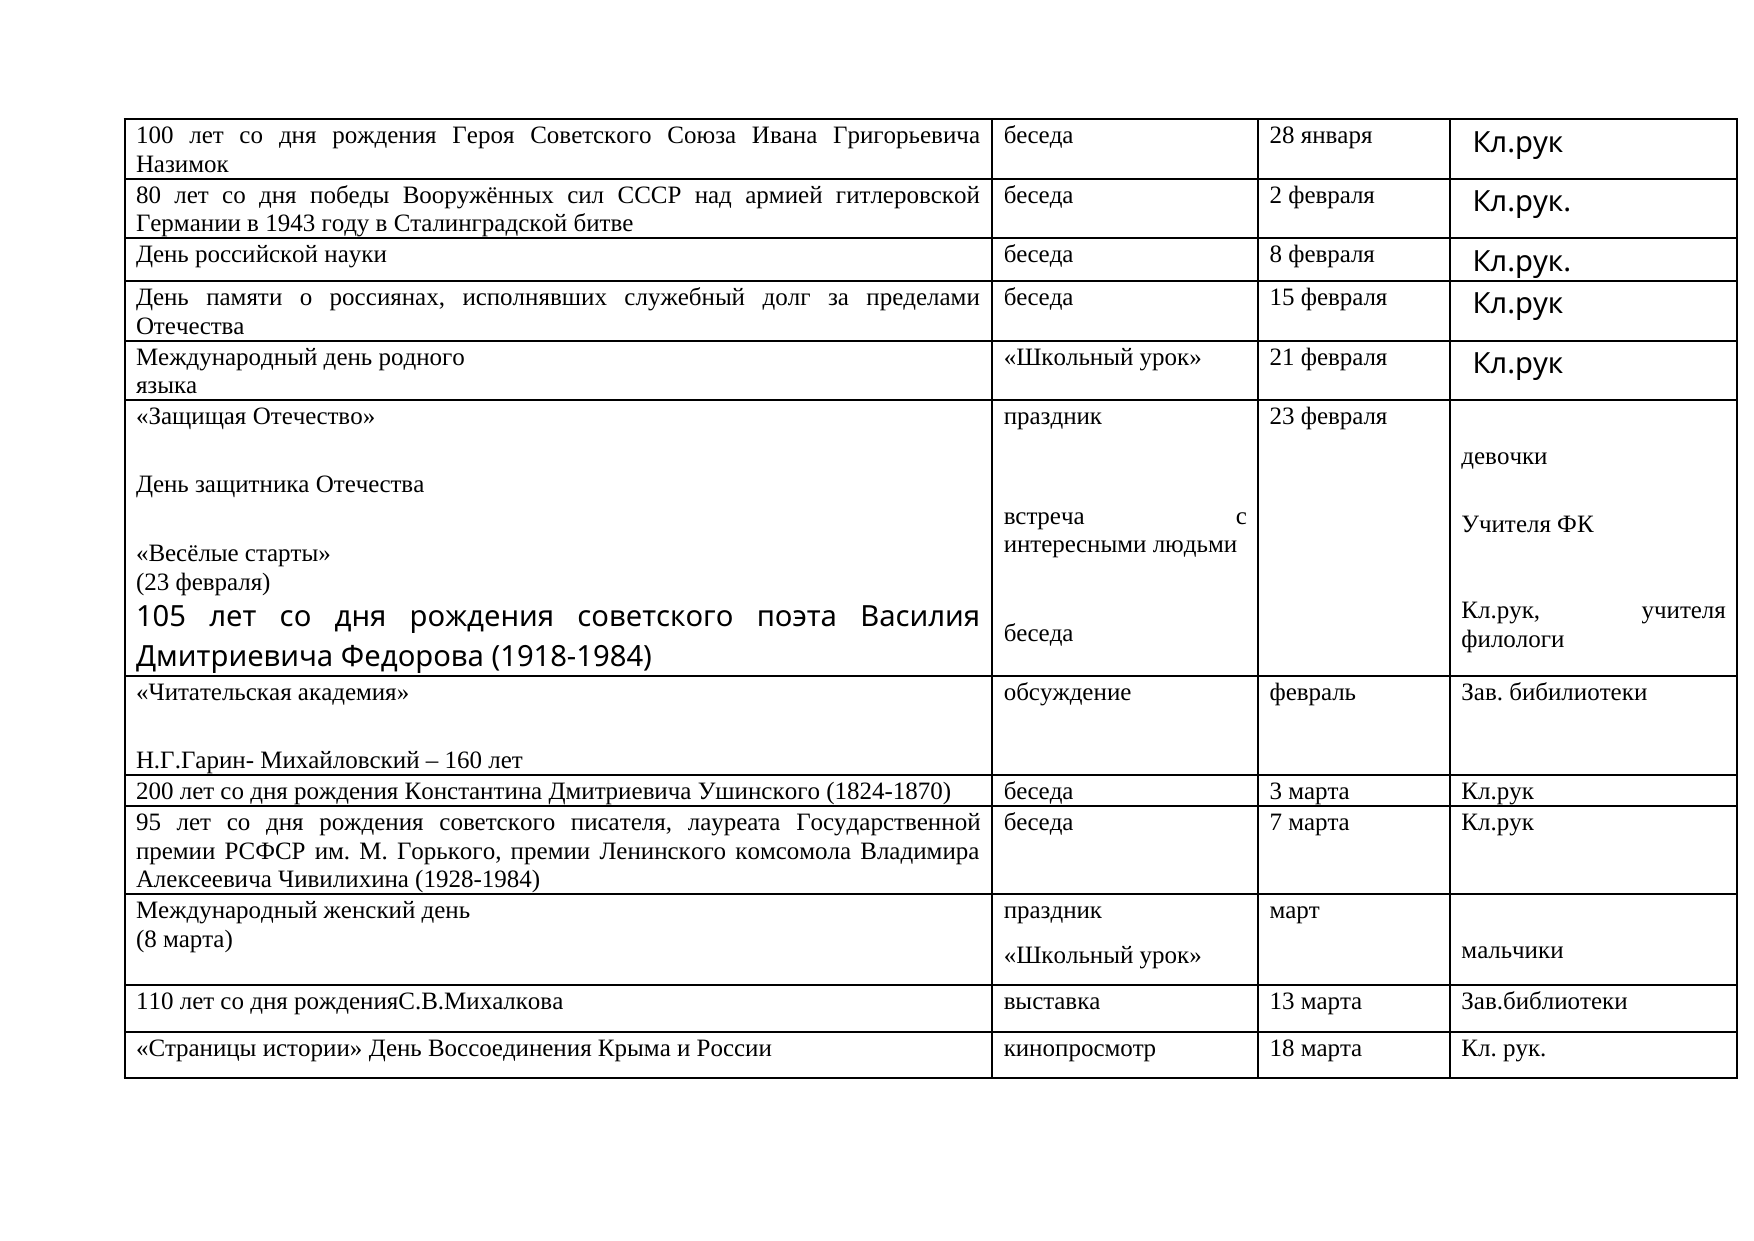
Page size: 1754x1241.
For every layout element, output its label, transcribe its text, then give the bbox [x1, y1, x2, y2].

table_cell «Школьный урок» [993, 342, 1257, 399]
table_cell февраль [1259, 677, 1449, 774]
table_cell беседа [993, 180, 1257, 237]
table_cell Кл.рук. [1451, 239, 1736, 280]
table_cell Кл.рук [1451, 342, 1736, 399]
table_cell беседа [993, 807, 1257, 893]
table_cell 200 лет со дня рождения Константина Дмитриевича Ушинского (1824-1870) [126, 776, 991, 805]
table_cell 3 марта [1259, 776, 1449, 805]
table_cell Кл.рук [1451, 120, 1736, 178]
table_cell 21 февраля [1259, 342, 1449, 399]
table_cell 7 марта [1259, 807, 1449, 893]
table_cell 80 лет со дня победы Вооружённых сил СССР над армией гитлеровской Германии в 1943 году в Сталинградской битве [126, 180, 991, 237]
table_cell праздник «Школьный урок» [993, 895, 1257, 984]
table_cell 8 февраля [1259, 239, 1449, 280]
table_cell беседа [993, 776, 1257, 805]
table_cell праздник встреча с интересными людьми беседа [993, 401, 1257, 675]
table_cell Международный день родного языка [126, 342, 991, 399]
table_cell обсуждение [993, 677, 1257, 774]
table_cell беседа [993, 120, 1257, 178]
table_cell 13 марта [1259, 986, 1449, 1031]
table_cell Кл.рук. [1451, 180, 1736, 237]
table_cell Зав.библиотеки [1451, 986, 1736, 1031]
table_cell 2 февраля [1259, 180, 1449, 237]
table_cell 28 января [1259, 120, 1449, 178]
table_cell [993, 1033, 1257, 1077]
table_cell «Читательская академия» Н.Г.Гарин- Михайловский – 160 лет [126, 677, 991, 774]
table_cell День памяти о россиянах, исполнявших служебный долг за пределами Отечества [126, 282, 991, 339]
table_cell 15 февраля [1259, 282, 1449, 339]
table_cell 95 лет со дня рождения советского писателя, лауреата Государственной премии РСФСР им. М. Горького, премии Ленинского комсомола Владимира Алексеевича Чивилихина (1928-1984) [126, 807, 991, 893]
table_cell беседа [993, 239, 1257, 280]
table_cell март [1259, 895, 1449, 984]
table_cell беседа [993, 282, 1257, 339]
table_cell Кл. рук. [1451, 1033, 1736, 1077]
table_cell Кл.рук [1451, 807, 1736, 893]
table_cell «Защищая Отечество» День защитника Отечества «Весёлые старты» (23 февраля) 105 лет со дня рождения советского поэта Василия Дмитриевича Федорова (1918-1984) [126, 401, 991, 675]
table_cell выставка [993, 986, 1257, 1031]
table_cell 110 лет со дня рожденияС.В.Михалкова [126, 986, 991, 1031]
table_cell Международный женский день (8 марта) [126, 895, 991, 984]
table_cell День российской науки [126, 239, 991, 280]
table_cell Зав. бибилиотеки [1451, 677, 1736, 774]
table_cell 18 марта [1259, 1033, 1449, 1077]
table_cell Кл.рук [1451, 282, 1736, 339]
table_cell Кл.рук [1451, 776, 1736, 805]
table_cell девочки Учителя ФК Кл.рук, учителя филологи [1451, 401, 1736, 675]
table_cell мальчики [1451, 895, 1736, 984]
table_cell 100 лет со дня рождения Героя Советского Союза Ивана Григорьевича Назимок [126, 120, 991, 178]
table_cell 23 февраля [1259, 401, 1449, 675]
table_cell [126, 1033, 991, 1077]
